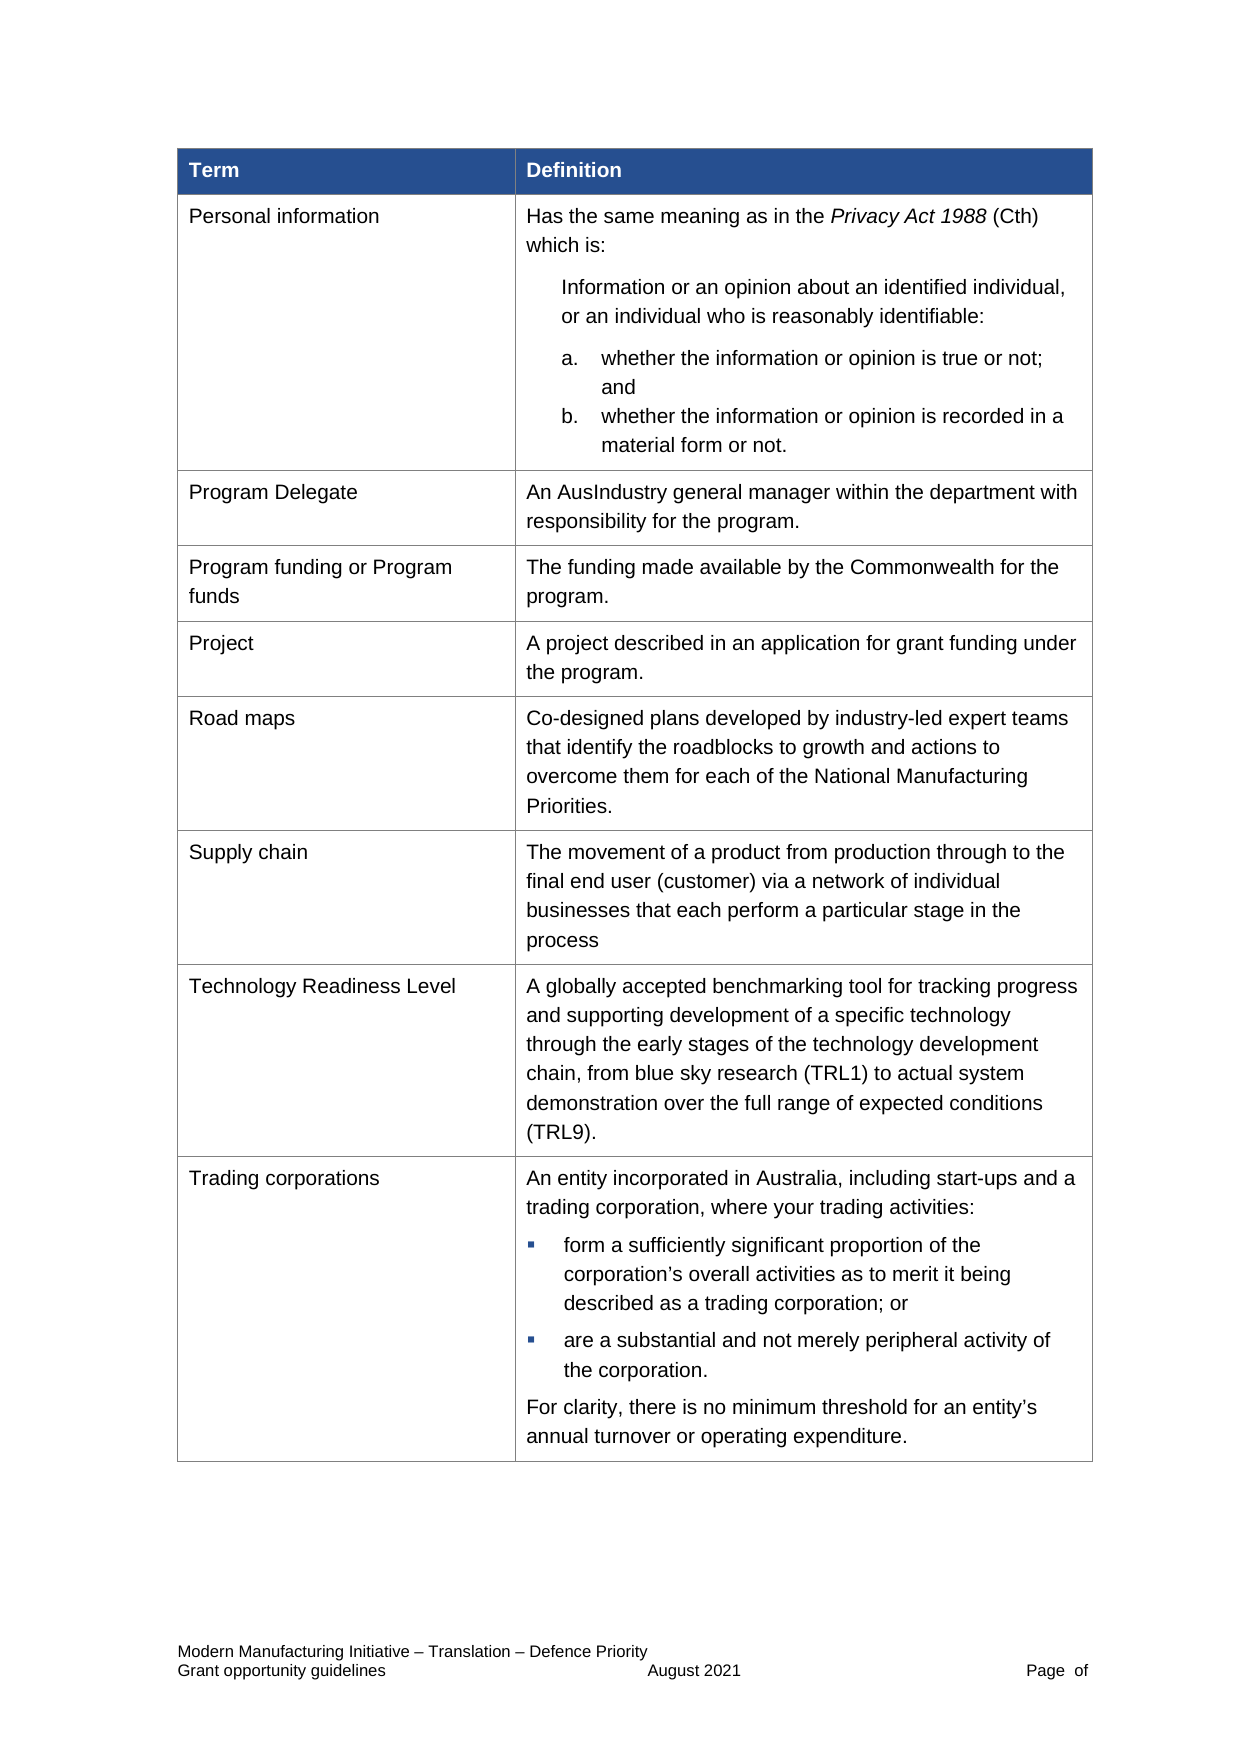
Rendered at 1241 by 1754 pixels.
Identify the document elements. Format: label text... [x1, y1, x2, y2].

table_cell The movement of a product from production through to the final end user (customer) via a network of individual businesses that each perform a particular stage in the process [516, 831, 1092, 964]
table_cell An entity incorporated in Australia, including start-ups and a trading corporation, where your trading activities: form a sufficiently significant proportion of the corporation’s overall activities as to merit it being described as a trading corporation; or are a substantial and not merely peripheral activity of the corporation. For clarity, there is no minimum threshold for an entity’s annual turnover or operating expenditure. [516, 1157, 1092, 1461]
table_cell A project described in an application for grant funding under the program. [516, 622, 1092, 696]
table_cell Road maps [178, 697, 515, 830]
table_cell Program funding or Program funds [178, 546, 515, 621]
table_cell Project [178, 622, 515, 696]
table_cell Program Delegate [178, 471, 515, 545]
table_cell A globally accepted benchmarking tool for tracking progress and supporting development of a specific technology through the early stages of the technology development chain, from blue sky research (TRL1) to actual system demonstration over the full range of expected conditions (TRL9). [516, 965, 1092, 1156]
table_cell Trading corporations [178, 1157, 515, 1461]
table_cell The funding made available by the Commonwealth for the program. [516, 546, 1092, 621]
table_cell Personal information [178, 195, 515, 469]
table_header Term [178, 149, 515, 194]
table_cell Co-designed plans developed by industry-led expert teams that identify the roadblocks to growth and actions to overcome them for each of the National Manufacturing Priorities. [516, 697, 1092, 830]
table_cell An AusIndustry general manager within the department with responsibility for the program. [516, 471, 1092, 545]
table_header Definition [516, 149, 1092, 194]
table_cell Technology Readiness Level [178, 965, 515, 1156]
table_cell Has the same meaning as in the Privacy Act 1988 (Cth) which is: Information or an opinion about an identified individual, or an individual who is reasonably identifiable: whether the information or opinion is true or not; and whether the information or opinion is recorded in a material form or not. [516, 195, 1092, 469]
table_cell Supply chain [178, 831, 515, 964]
